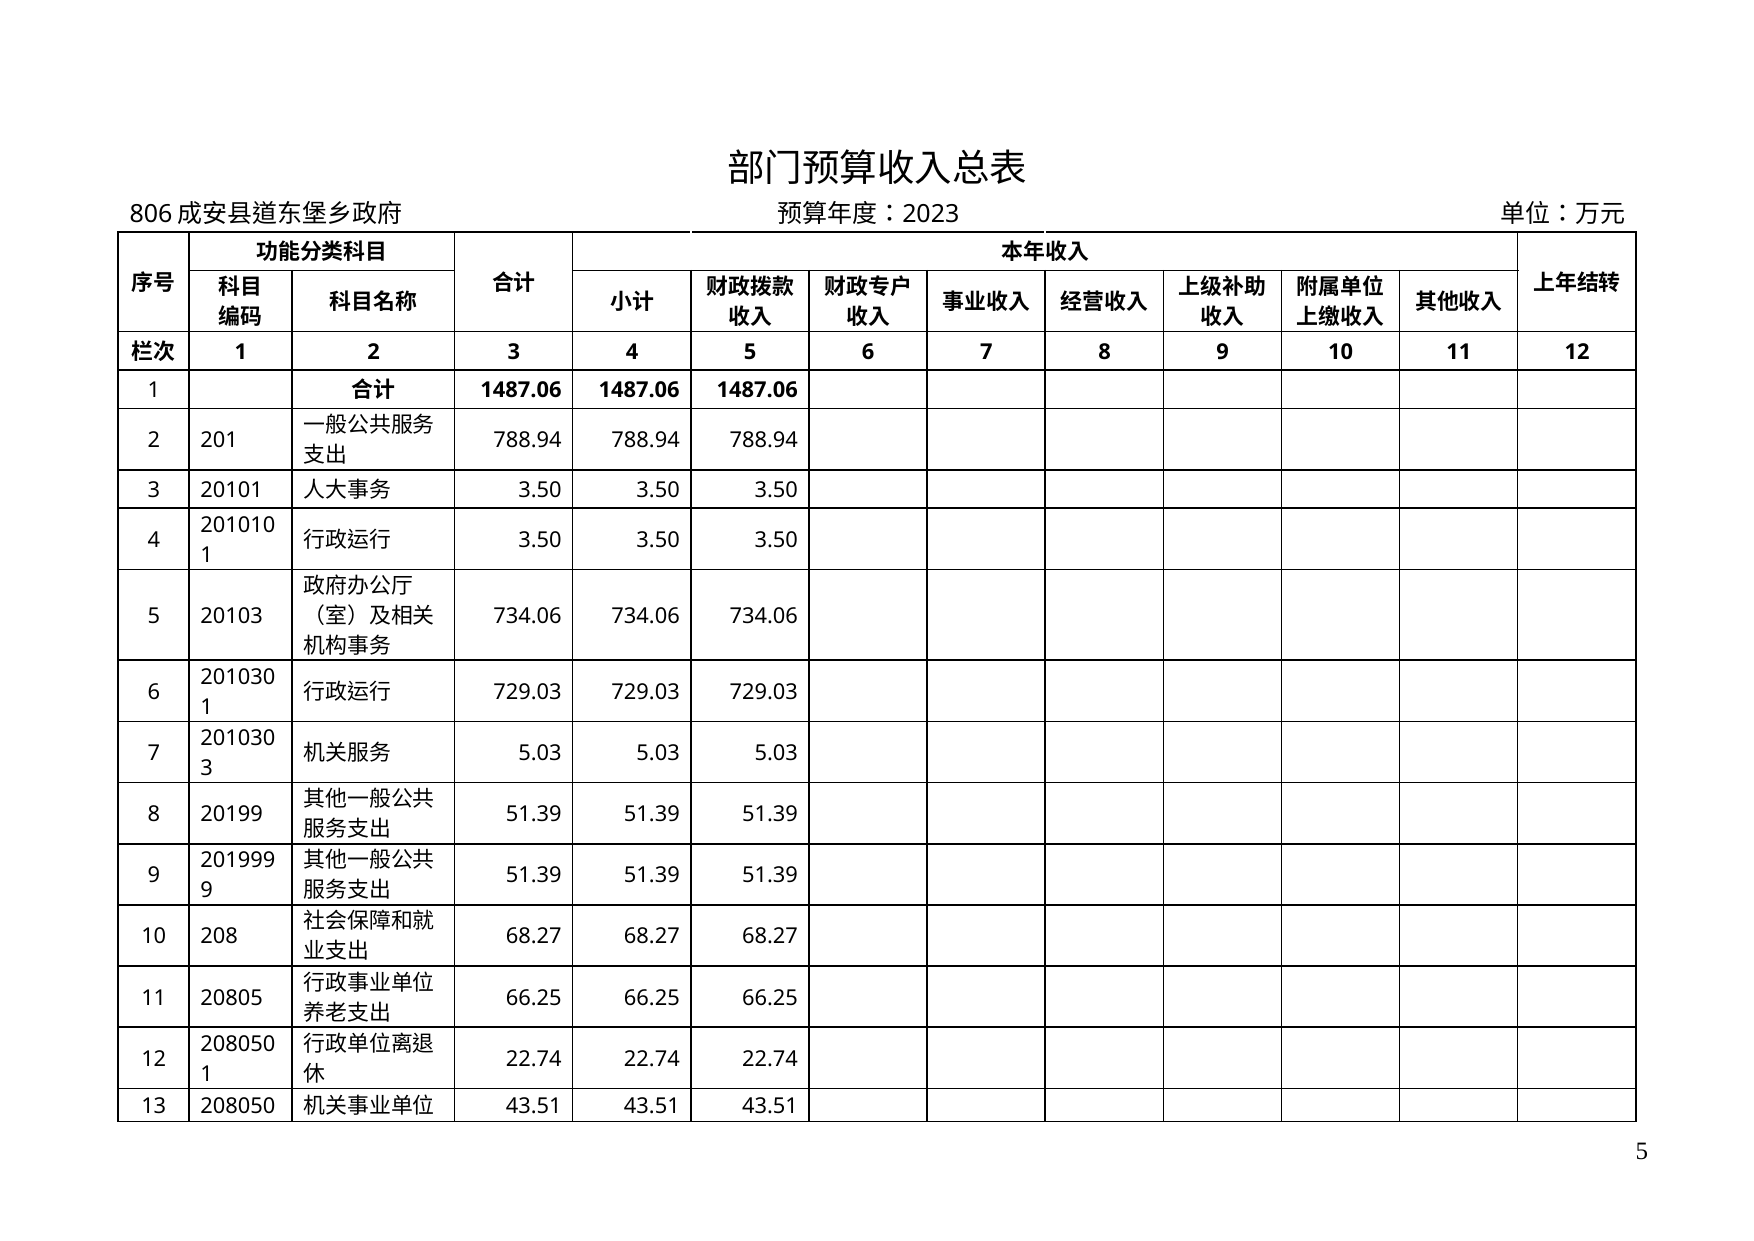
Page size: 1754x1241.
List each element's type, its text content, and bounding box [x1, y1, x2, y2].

table_cell 2080505 [190, 1089, 291, 1121]
table_cell 上年结转 [1518, 233, 1635, 331]
table_cell [1518, 845, 1635, 904]
table_cell 51.39 [573, 845, 690, 904]
table_cell 1487.06 [573, 371, 690, 408]
table_header 806成安县道东堡乡政府 [119, 195, 690, 231]
table_cell [1518, 722, 1635, 782]
table_cell [928, 1028, 1044, 1087]
table_cell 43.51 [455, 1089, 572, 1121]
table_cell 一般公共服务支出 [293, 409, 454, 469]
table_cell [1282, 783, 1399, 843]
table_cell [1518, 409, 1635, 469]
table_cell 3.50 [692, 509, 808, 568]
table_cell 1487.06 [692, 371, 808, 408]
table_cell [1164, 783, 1281, 843]
table_cell [810, 570, 926, 659]
table_cell [1046, 722, 1163, 782]
table_cell [1046, 409, 1163, 469]
table_cell [1164, 967, 1281, 1026]
table_cell [1046, 371, 1163, 408]
table_cell [1400, 471, 1517, 507]
table_cell 本年收入 [573, 233, 1517, 270]
table_cell 5.03 [692, 722, 808, 782]
table_cell [810, 1028, 926, 1087]
table_cell 序号 [119, 233, 188, 331]
table_cell 5 [119, 570, 188, 659]
table_cell [810, 722, 926, 782]
table_cell [190, 371, 291, 408]
table_cell 729.03 [573, 661, 690, 721]
table_cell [1518, 471, 1635, 507]
table_cell [1518, 1028, 1635, 1087]
table_cell 政府办公厅（室）及相关机构事务 [293, 570, 454, 659]
table_cell [1282, 471, 1399, 507]
table_cell [928, 722, 1044, 782]
table_cell 机关事业单位基本养老保险缴费支出 [293, 1089, 454, 1121]
table_cell [1046, 1089, 1163, 1121]
table_cell 经营收入 [1046, 271, 1163, 331]
table_cell 3.50 [573, 471, 690, 507]
table_cell [928, 409, 1044, 469]
table_cell 20103 [190, 570, 291, 659]
table_cell 行政运行 [293, 509, 454, 568]
table_cell [1400, 409, 1517, 469]
table_cell 3.50 [573, 509, 690, 568]
table_cell 2010301 [190, 661, 291, 721]
table_cell 43.51 [573, 1089, 690, 1121]
table_cell 4 [573, 332, 690, 369]
table_cell [928, 570, 1044, 659]
table_cell 51.39 [455, 845, 572, 904]
table_cell [810, 906, 926, 965]
table_cell 734.06 [573, 570, 690, 659]
table_cell 20805 [190, 967, 291, 1026]
table_cell [1282, 661, 1399, 721]
table_cell 788.94 [573, 409, 690, 469]
table_cell [1164, 906, 1281, 965]
table_cell 13 [119, 1089, 188, 1121]
table_cell 事业收入 [928, 271, 1044, 331]
table_cell [928, 967, 1044, 1026]
table_cell 2080501 [190, 1028, 291, 1087]
table_cell [1518, 783, 1635, 843]
table_cell [810, 509, 926, 568]
table_cell 11 [119, 967, 188, 1026]
table_cell 行政单位离退休 [293, 1028, 454, 1087]
table_cell [928, 661, 1044, 721]
table_cell 科目名称 [293, 271, 454, 331]
table_cell 51.39 [455, 783, 572, 843]
table_cell 9 [1164, 332, 1281, 369]
table_cell [1518, 1089, 1635, 1121]
table_cell [1164, 371, 1281, 408]
table_cell [1282, 967, 1399, 1026]
table_cell 附属单位上缴收入 [1282, 271, 1399, 331]
table_cell 68.27 [692, 906, 808, 965]
table_cell 11 [1400, 332, 1517, 369]
table_cell 10 [119, 906, 188, 965]
table_cell 5.03 [455, 722, 572, 782]
table_cell [1046, 967, 1163, 1026]
table_header 单位：万元 [1046, 195, 1635, 231]
table_cell 1 [119, 371, 188, 408]
table_cell 3.50 [455, 471, 572, 507]
table_cell 财政专户 收入 [810, 271, 926, 331]
table_cell 51.39 [692, 783, 808, 843]
table_cell [810, 1089, 926, 1121]
table_cell [810, 409, 926, 469]
table_cell 9 [119, 845, 188, 904]
table_cell 行政运行 [293, 661, 454, 721]
table_cell 68.27 [573, 906, 690, 965]
table_cell [1282, 1028, 1399, 1087]
table_cell 小计 [573, 271, 690, 331]
table_cell 2010101 [190, 509, 291, 568]
table_cell 2 [293, 332, 454, 369]
table_cell 2 [119, 409, 188, 469]
table_cell [1518, 661, 1635, 721]
table_cell 734.06 [692, 570, 808, 659]
table_cell [928, 845, 1044, 904]
table_cell [1518, 371, 1635, 408]
table_cell 66.25 [692, 967, 808, 1026]
table_cell 2010303 [190, 722, 291, 782]
table_cell 行政事业单位养老支出 [293, 967, 454, 1026]
table_cell 功能分类科目 [190, 233, 454, 270]
table_cell 22.74 [455, 1028, 572, 1087]
table_cell [1400, 722, 1517, 782]
table_cell [1164, 409, 1281, 469]
table_cell [810, 661, 926, 721]
table_cell [1518, 906, 1635, 965]
table_cell 1 [190, 332, 291, 369]
table_cell [1282, 845, 1399, 904]
table_cell 729.03 [692, 661, 808, 721]
table_cell 22.74 [573, 1028, 690, 1087]
table_cell [1046, 1028, 1163, 1087]
table_cell 20101 [190, 471, 291, 507]
table_cell [1046, 570, 1163, 659]
table_cell 8 [1046, 332, 1163, 369]
table_cell 3 [455, 332, 572, 369]
table_cell [1046, 661, 1163, 721]
table_cell [810, 783, 926, 843]
table_cell [810, 845, 926, 904]
table_cell [1400, 783, 1517, 843]
table_header 预算年度：2023 [692, 195, 1044, 231]
table_cell [810, 967, 926, 1026]
table_cell 社会保障和就业支出 [293, 906, 454, 965]
table_cell 其他一般公共服务支出 [293, 783, 454, 843]
table_cell 人大事务 [293, 471, 454, 507]
table_cell [1400, 1089, 1517, 1121]
table_cell [1046, 471, 1163, 507]
table_cell [928, 783, 1044, 843]
table_cell 其他一般公共服务支出 [293, 845, 454, 904]
table_cell [1046, 783, 1163, 843]
table_cell 66.25 [455, 967, 572, 1026]
table_cell 12 [1518, 332, 1635, 369]
table_cell [1400, 371, 1517, 408]
table_cell 20199 [190, 783, 291, 843]
table_cell 财政拨款 收入 [692, 271, 808, 331]
table_cell [1282, 371, 1399, 408]
table_cell 43.51 [692, 1089, 808, 1121]
table_cell 1487.06 [455, 371, 572, 408]
table_cell [928, 509, 1044, 568]
table_cell [1164, 570, 1281, 659]
table_cell [1282, 906, 1399, 965]
table_cell 5 [692, 332, 808, 369]
table_cell [1164, 845, 1281, 904]
table_cell [1400, 1028, 1517, 1087]
table_cell [1164, 509, 1281, 568]
table_cell 合计 [455, 233, 572, 331]
table_cell [928, 906, 1044, 965]
table_cell 上级补助收入 [1164, 271, 1281, 331]
table_cell [1400, 661, 1517, 721]
table_cell 68.27 [455, 906, 572, 965]
table_cell [810, 471, 926, 507]
table_cell 10 [1282, 332, 1399, 369]
table_cell 208 [190, 906, 291, 965]
table_cell [928, 471, 1044, 507]
table_cell [1046, 906, 1163, 965]
table_cell [1400, 845, 1517, 904]
table_cell 6 [119, 661, 188, 721]
table_cell [1518, 570, 1635, 659]
table_cell 科目 编码 [190, 271, 291, 331]
table_cell 51.39 [692, 845, 808, 904]
table_cell 5.03 [573, 722, 690, 782]
table_cell 788.94 [455, 409, 572, 469]
table_cell [1400, 906, 1517, 965]
table_cell 3.50 [455, 509, 572, 568]
table_cell 2019999 [190, 845, 291, 904]
table_cell 机关服务 [293, 722, 454, 782]
table_cell [1518, 967, 1635, 1026]
table_cell 6 [810, 332, 926, 369]
table_cell [1400, 570, 1517, 659]
table_cell [1164, 722, 1281, 782]
table_cell 3.50 [692, 471, 808, 507]
table_cell 12 [119, 1028, 188, 1087]
table_cell 栏次 [119, 332, 188, 369]
table_cell [1164, 1028, 1281, 1087]
table_cell [1164, 1089, 1281, 1121]
table_cell 其他收入 [1400, 271, 1517, 331]
table_cell 4 [119, 509, 188, 568]
table_cell [1518, 509, 1635, 568]
table_cell [928, 1089, 1044, 1121]
table_cell 788.94 [692, 409, 808, 469]
table_cell 51.39 [573, 783, 690, 843]
table_cell [1046, 845, 1163, 904]
table_cell 729.03 [455, 661, 572, 721]
table_cell [1282, 570, 1399, 659]
table_cell 7 [119, 722, 188, 782]
table_cell [1164, 471, 1281, 507]
table_cell [1400, 509, 1517, 568]
table_cell [1164, 661, 1281, 721]
table_cell [1282, 1089, 1399, 1121]
text 部门预算收入总表 [106, 142, 1648, 193]
table_cell [810, 371, 926, 408]
table_cell 3 [119, 471, 188, 507]
table_cell [1046, 509, 1163, 568]
table_cell [1282, 509, 1399, 568]
table_cell 201 [190, 409, 291, 469]
table_cell 66.25 [573, 967, 690, 1026]
table_cell 7 [928, 332, 1044, 369]
table_cell 734.06 [455, 570, 572, 659]
table_cell [1282, 722, 1399, 782]
table_cell 22.74 [692, 1028, 808, 1087]
table_cell [1400, 967, 1517, 1026]
table_cell [928, 371, 1044, 408]
table_cell 合计 [293, 371, 454, 408]
table_cell [1282, 409, 1399, 469]
table_cell 8 [119, 783, 188, 843]
